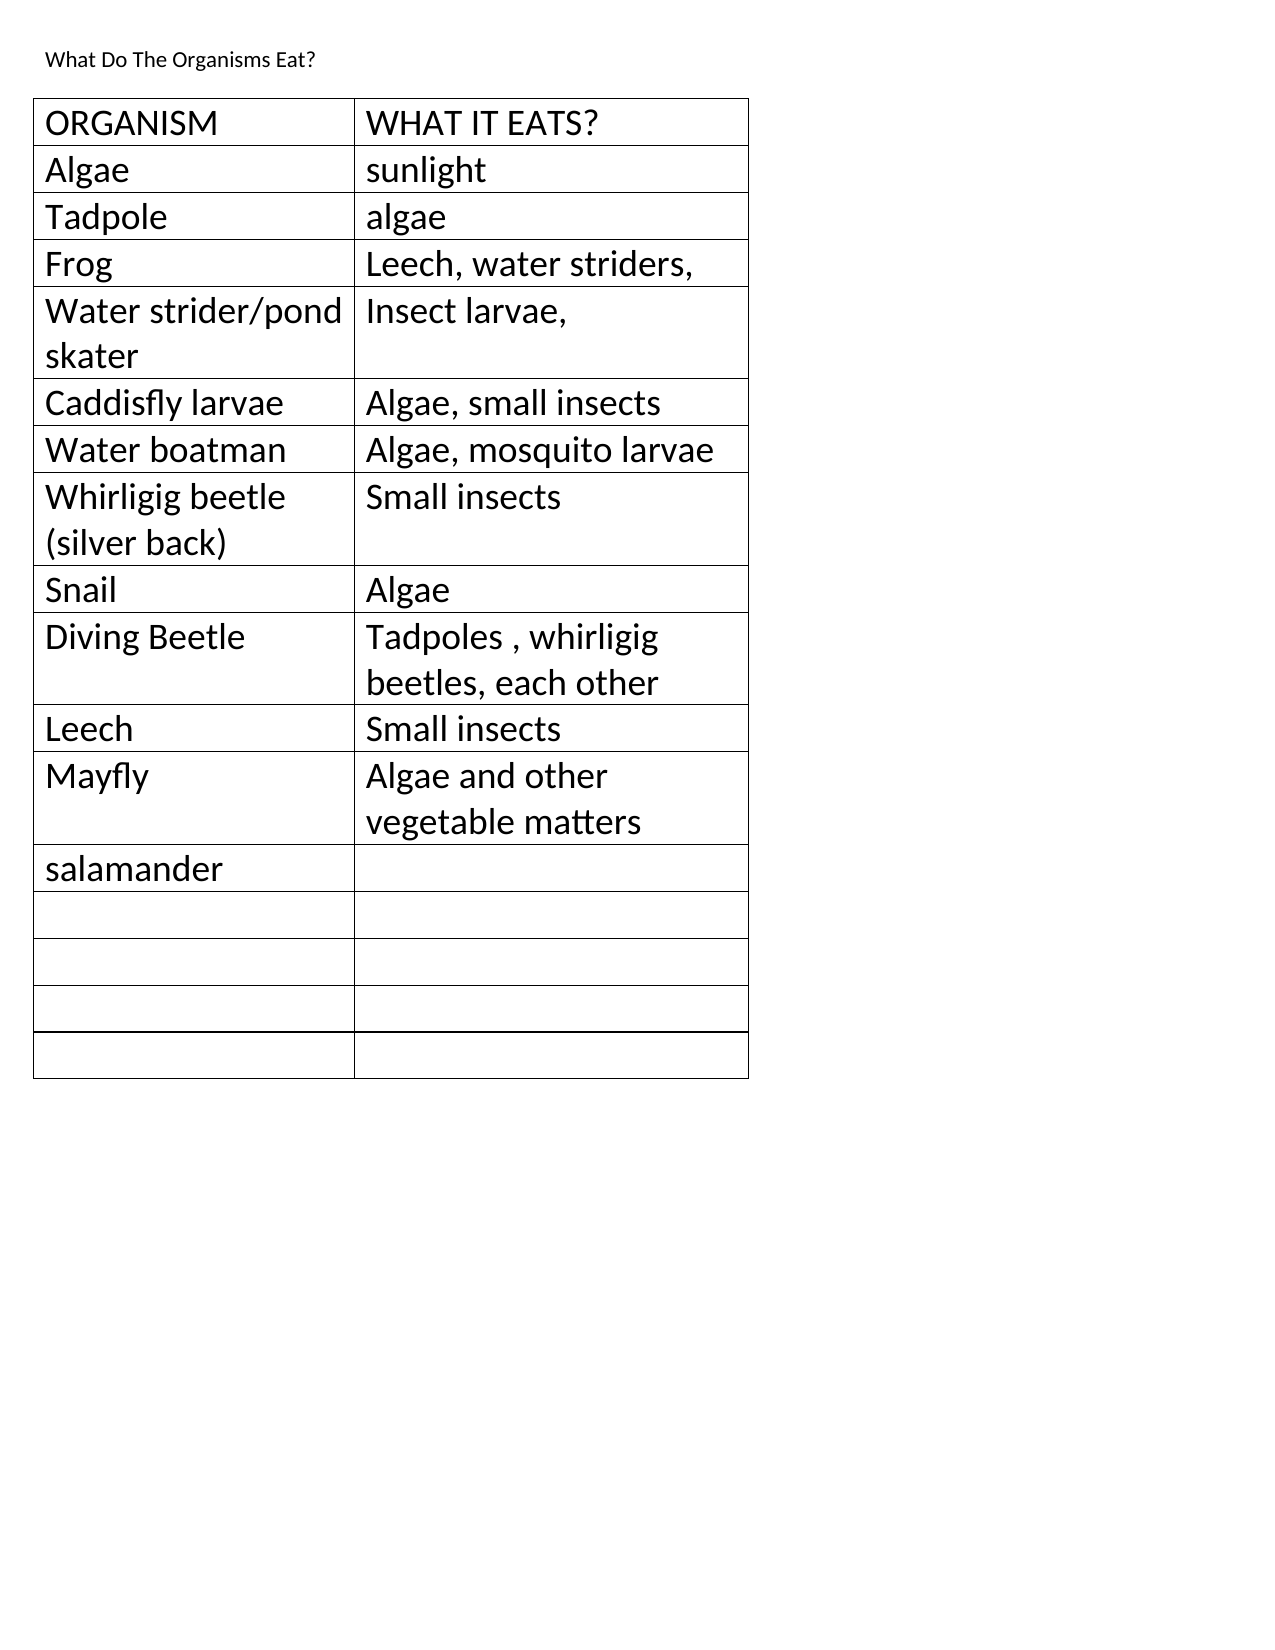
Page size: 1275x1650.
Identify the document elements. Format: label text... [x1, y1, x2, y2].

table_cell [34, 939, 354, 984]
table_header WHAT IT EATS? [355, 99, 748, 145]
table_cell [355, 986, 748, 1031]
table_cell Water boatman [34, 426, 354, 472]
table_header ORGANISM [34, 99, 354, 145]
table_cell [355, 892, 748, 938]
table_cell Frog [34, 240, 354, 286]
table_cell Algae and other vegetable matters [355, 752, 748, 844]
table_cell Small insects [355, 705, 748, 751]
table_cell Algae [34, 146, 354, 192]
table_cell Algae, small insects [355, 379, 748, 425]
table_cell Caddisfly larvae [34, 379, 354, 425]
table_cell Tadpoles , whirligig beetles, each other [355, 613, 748, 704]
table_cell Insect larvae, [355, 287, 748, 378]
table_cell Algae [355, 566, 748, 612]
table_cell Leech [34, 705, 354, 751]
table_cell Mayfly [34, 752, 354, 844]
table_cell Tadpole [34, 193, 354, 239]
table_cell Snail [34, 566, 354, 612]
table_cell [355, 845, 748, 891]
table_cell [355, 939, 748, 984]
table_cell [355, 1033, 748, 1078]
table_cell Algae, mosquito larvae [355, 426, 748, 472]
table_cell [34, 1033, 354, 1078]
table_cell Leech, water striders, [355, 240, 748, 286]
text What Do The Organisms Eat? [45, 45, 1200, 73]
table_cell [34, 892, 354, 938]
table_cell Small insects [355, 473, 748, 565]
table_cell sunlight [355, 146, 748, 192]
table_cell Diving Beetle [34, 613, 354, 704]
table_cell algae [355, 193, 748, 239]
table_cell Water strider/pond skater [34, 287, 354, 378]
table_cell salamander [34, 845, 354, 891]
table_cell [34, 986, 354, 1031]
table_cell Whirligig beetle (silver back) [34, 473, 354, 565]
